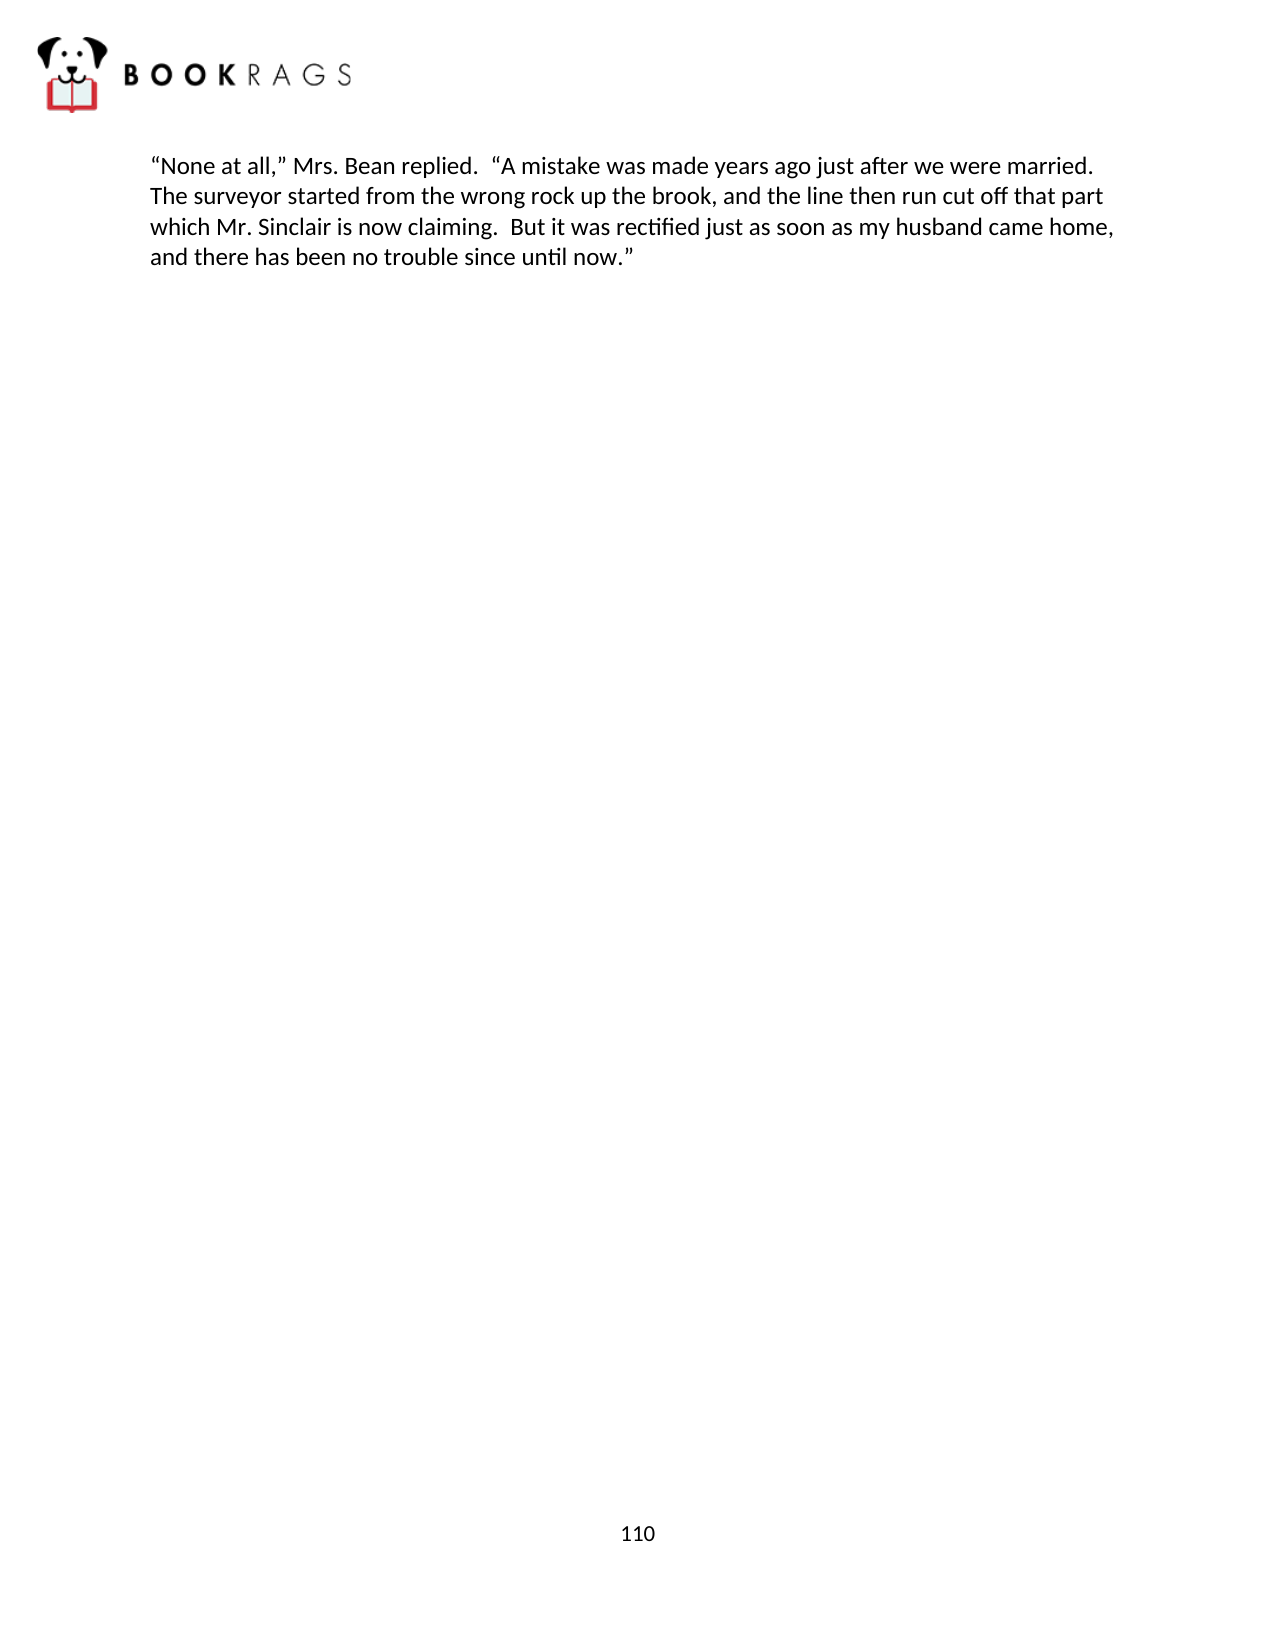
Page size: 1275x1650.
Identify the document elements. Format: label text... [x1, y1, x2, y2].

picture [37, 37, 351, 113]
text “None at all,” Mrs. Bean replied. “A mistake was made years ago just after we were married. The surveyor started from the wrong rock up the brook, and the line then run cut off that part which Mr. Sinclair is now claiming. But it was rectified just as soon as my husband came home, and there has been no trouble since until now.” [150, 150, 1125, 272]
